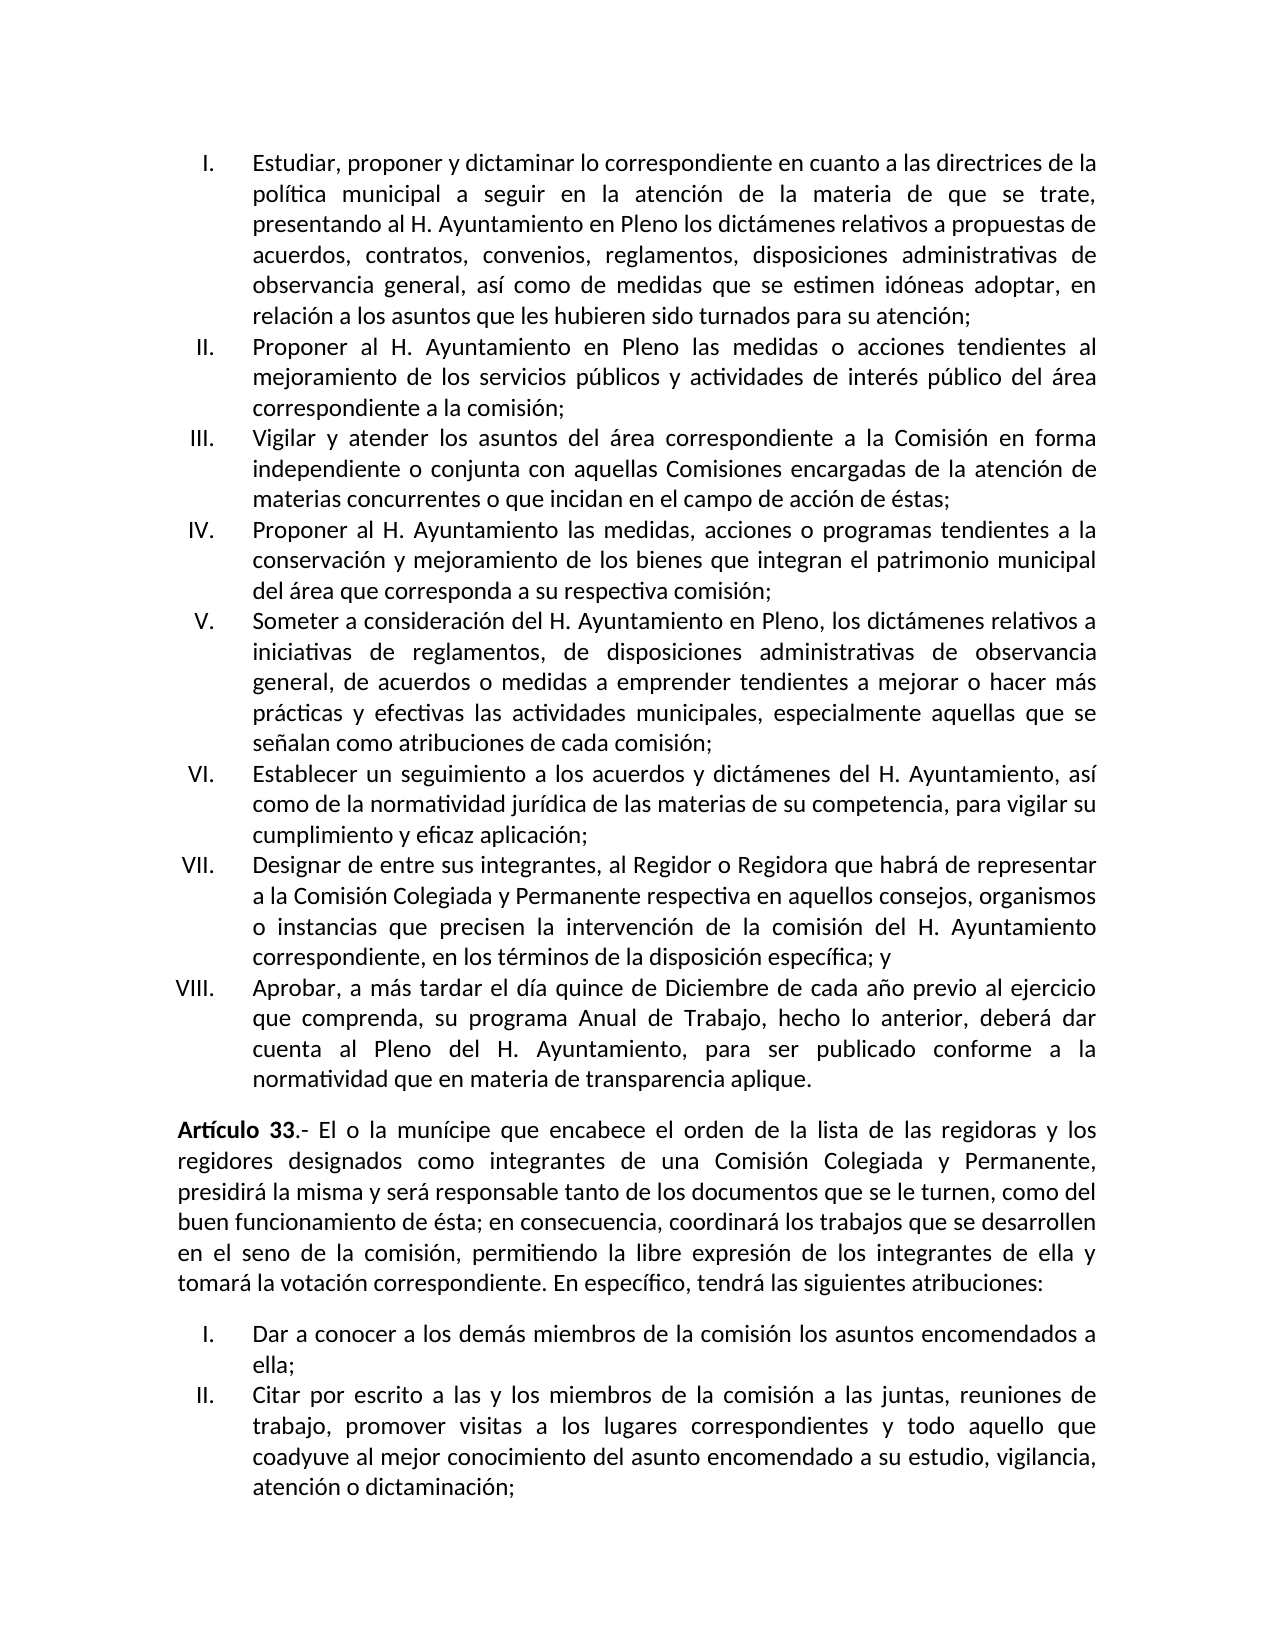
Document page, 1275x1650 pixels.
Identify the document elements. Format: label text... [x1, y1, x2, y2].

list Dar a conocer a los demás miembros de la comisión los asuntos encomendados a ella; [215, 1318, 1098, 1379]
text Artículo 33.- El o la munícipe que encabece el orden de la lista de las regidoras y los regidores designados como integrantes de una Comisión Colegiada y Permanente, presidirá la misma y será responsable tanto de los documentos que se le turnen, como del buen funcionamiento de ésta; en consecuencia, coordinará los trabajos que se desarrollen en el seno de la comisión, permitiendo la libre expresión de los integrantes de ella y tomará la votación correspondiente. En específico, tendrá las siguientes atribuciones: [177, 1114, 1098, 1298]
list Someter a consideración del H. Ayuntamiento en Pleno, los dictámenes relativos a iniciativas de reglamentos, de disposiciones administrativas de observancia general, de acuerdos o medidas a emprender tendientes a mejorar o hacer más prácticas y efectivas las actividades municipales, especialmente aquellas que se señalan como atribuciones de cada comisión; [215, 605, 1098, 758]
list Aprobar, a más tardar el día quince de Diciembre de cada año previo al ejercicio que comprenda, su programa Anual de Trabajo, hecho lo anterior, deberá dar cuenta al Pleno del H. Ayuntamiento, para ser publicado conforme a la normatividad que en materia de transparencia aplique. [215, 972, 1098, 1094]
list Vigilar y atender los asuntos del área correspondiente a la Comisión en forma independiente o conjunta con aquellas Comisiones encargadas de la atención de materias concurrentes o que incidan en el campo de acción de éstas; [215, 422, 1098, 514]
list Citar por escrito a las y los miembros de la comisión a las juntas, reuniones de trabajo, promover visitas a los lugares correspondientes y todo aquello que coadyuve al mejor conocimiento del asunto encomendado a su estudio, vigilancia, atención o dictaminación; [215, 1379, 1098, 1502]
list Estudiar, proponer y dictaminar lo correspondiente en cuanto a las directrices de la política municipal a seguir en la atención de la materia de que se trate, presentando al H. Ayuntamiento en Pleno los dictámenes relativos a propuestas de acuerdos, contratos, convenios, reglamentos, disposiciones administrativas de observancia general, así como de medidas que se estimen idóneas adoptar, en relación a los asuntos que les hubieren sido turnados para su atención; [215, 148, 1098, 331]
list Proponer al H. Ayuntamiento en Pleno las medidas o acciones tendientes al mejoramiento de los servicios públicos y actividades de interés público del área correspondiente a la comisión; [215, 331, 1098, 422]
list Establecer un seguimiento a los acuerdos y dictámenes del H. Ayuntamiento, así como de la normatividad jurídica de las materias de su competencia, para vigilar su cumplimiento y eficaz aplicación; [215, 758, 1098, 849]
list Proponer al H. Ayuntamiento las medidas, acciones o programas tendientes a la conservación y mejoramiento de los bienes que integran el patrimonio municipal del área que corresponda a su respectiva comisión; [215, 514, 1098, 605]
list Designar de entre sus integrantes, al Regidor o Regidora que habrá de representar a la Comisión Colegiada y Permanente respectiva en aquellos consejos, organismos o instancias que precisen la intervención de la comisión del H. Ayuntamiento correspondiente, en los términos de la disposición específica; y [215, 849, 1098, 972]
